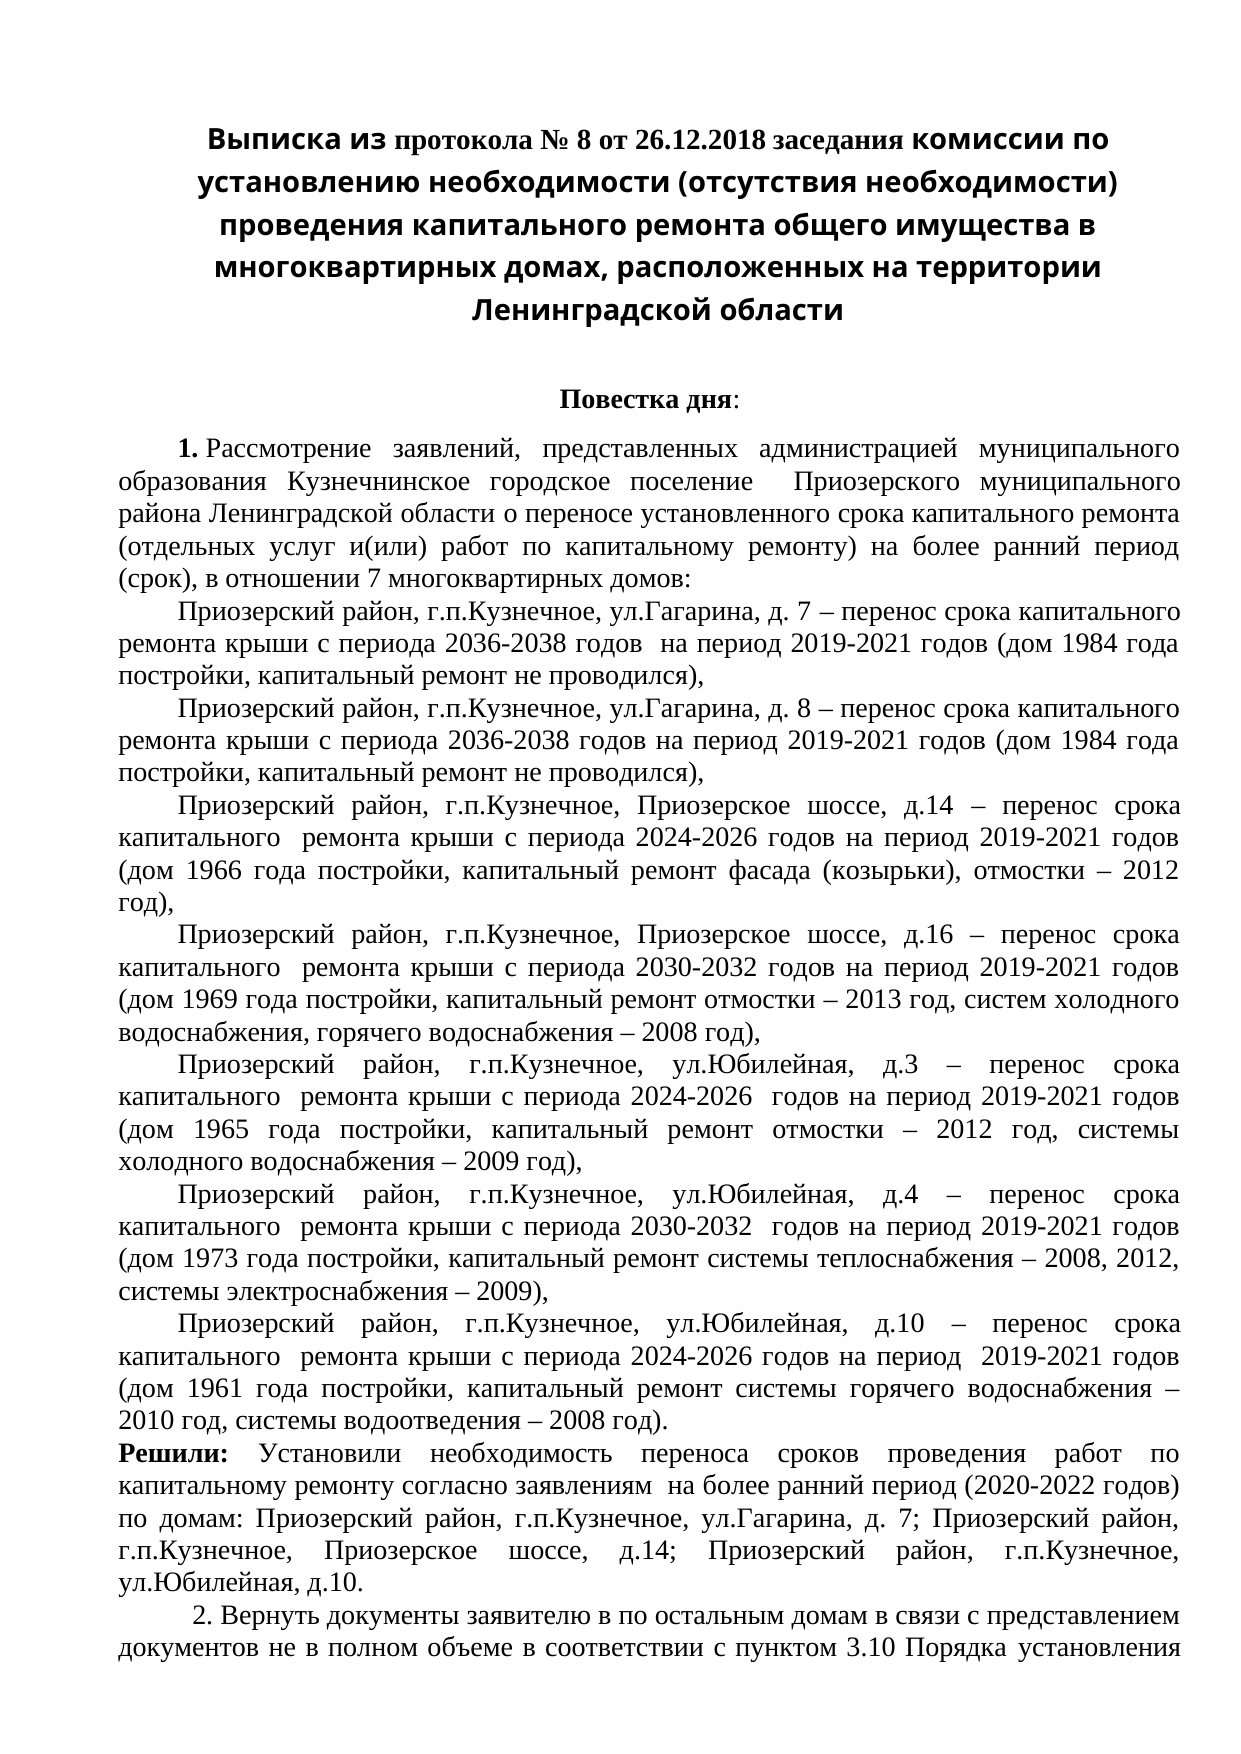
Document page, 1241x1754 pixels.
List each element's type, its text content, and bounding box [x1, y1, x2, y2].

text Приозерский район, г.п.Кузнечное, ул.Гагарина, д. 8 – перенос срока капитального ремонта крыши с периода 2036-2038 годов на период 2019-2021 годов (дом 1984 года постройки, капитальный ремонт не проводился), [118, 691, 1181, 788]
text Приозерский район, г.п.Кузнечное, Приозерское шоссе, д.16 – перенос срока капитального ремонта крыши с периода 2030-2032 годов на период 2019-2021 годов (дом 1969 года постройки, капитальный ремонт отмостки – 2013 год, систем холодного водоснабжения, горячего водоснабжения – 2008 год), [118, 917, 1181, 1047]
text 1. Рассмотрение заявлений, представленных администрацией муниципального образования Кузнечнинское городское поселение Приозерского муниципального района Ленинградской области о переносе установленного срока капитального ремонта (отдельных услуг и(или) работ по капитальному ремонту) на более ранний период (срок), в отношении 7 многоквартирных домов: [118, 432, 1181, 593]
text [118, 1598, 1181, 1663]
text Приозерский район, г.п.Кузнечное, ул.Гагарина, д. 7 – перенос срока капитального ремонта крыши с периода 2036-2038 годов на период 2019-2021 годов (дом 1984 года постройки, капитальный ремонт не проводился), [118, 593, 1181, 691]
text Выписка из протокола № 8 от 26.12.2018 заседания комиссии по установлению необходимости (отсутствия необходимости) проведения капитального ремонта общего имущества в многоквартирных домах, расположенных на территории Ленинградской области [176, 118, 1139, 329]
text Приозерский район, г.п.Кузнечное, ул.Юбилейная, д.3 – перенос срока капитального ремонта крыши с периода 2024-2026 годов на период 2019-2021 годов (дом 1965 года постройки, капитальный ремонт отмостки – 2012 год, системы холодного водоснабжения – 2009 год), [118, 1047, 1181, 1177]
text Приозерский район, г.п.Кузнечное, ул.Юбилейная, д.10 – перенос срока капитального ремонта крыши с периода 2024-2026 годов на период 2019-2021 годов (дом 1961 года постройки, капитальный ремонт системы горячего водоснабжения – 2010 год, системы водоотведения – 2008 год). [118, 1306, 1181, 1436]
text Решили: Установили необходимость переноса сроков проведения работ по капитальному ремонту согласно заявлениям на более ранний период (2020-2022 годов) по домам: Приозерский район, г.п.Кузнечное, ул.Гагарина, д. 7; Приозерский район, г.п.Кузнечное, Приозерское шоссе, д.14; Приозерский район, г.п.Кузнечное, ул.Юбилейная, д.10. [118, 1436, 1181, 1598]
text Повестка дня: [118, 382, 1181, 414]
text Приозерский район, г.п.Кузнечное, Приозерское шоссе, д.14 – перенос срока капитального ремонта крыши с периода 2024-2026 годов на период 2019-2021 годов (дом 1966 года постройки, капитальный ремонт фасада (козырьки), отмостки – 2012 год), [118, 788, 1181, 917]
text Приозерский район, г.п.Кузнечное, ул.Юбилейная, д.4 – перенос срока капитального ремонта крыши с периода 2030-2032 годов на период 2019-2021 годов (дом 1973 года постройки, капитальный ремонт системы теплоснабжения – 2008, 2012, системы электроснабжения – 2009), [118, 1177, 1181, 1306]
